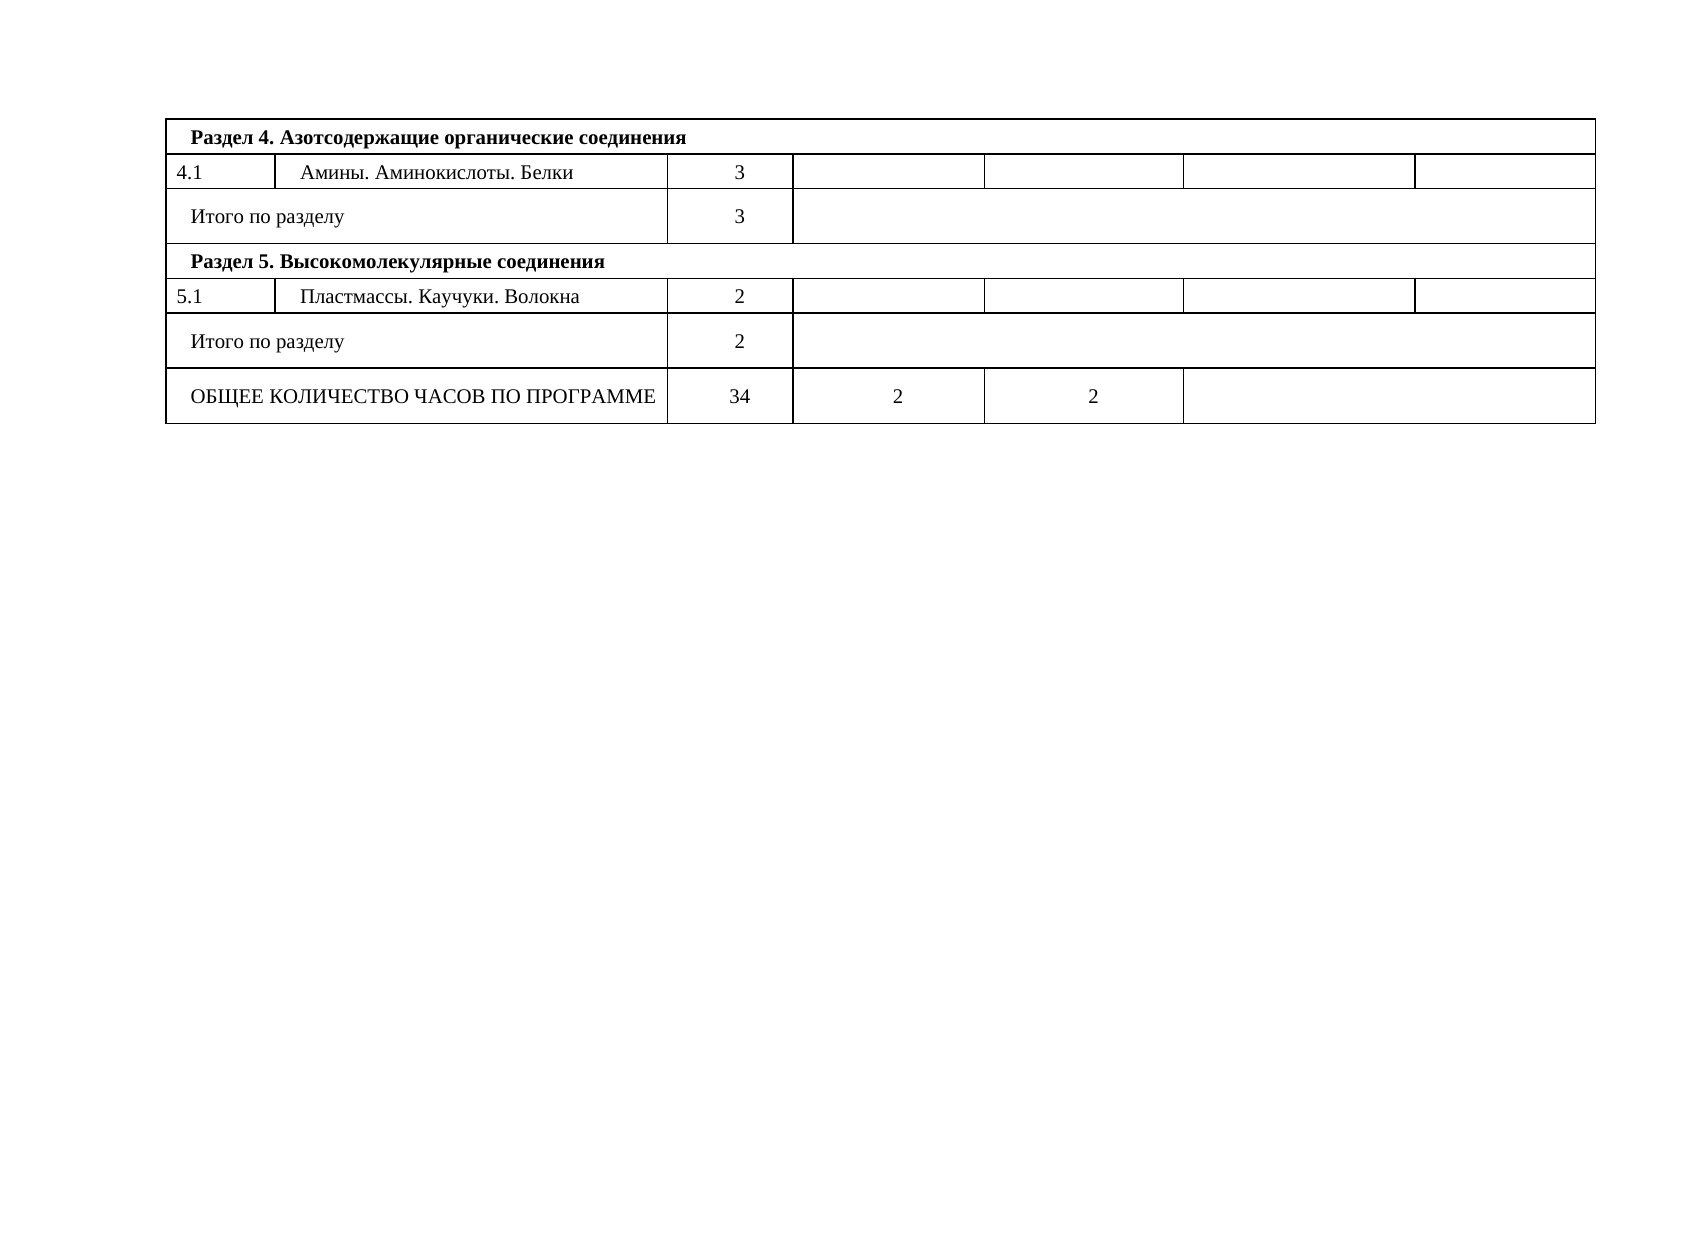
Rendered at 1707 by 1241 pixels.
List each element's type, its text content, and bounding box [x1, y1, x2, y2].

table_cell [1184, 155, 1414, 187]
table_cell Итого по разделу [167, 314, 667, 367]
table_cell Амины. Аминокислоты. Белки [276, 155, 667, 187]
table_cell 2 [985, 369, 1183, 422]
table_cell [794, 279, 984, 312]
table_cell [985, 155, 1183, 187]
table_cell 34 [668, 369, 792, 422]
table_cell Итого по разделу [167, 189, 667, 243]
table_cell [985, 279, 1183, 312]
table_cell [1184, 369, 1595, 422]
table_cell 2 [668, 314, 792, 367]
table_cell 5.1 [167, 279, 274, 312]
table_cell [1416, 155, 1595, 187]
table_cell 4.1 [167, 155, 274, 187]
table_cell 3 [668, 155, 792, 187]
table_cell 2 [668, 279, 792, 312]
table_cell 3 [668, 189, 792, 243]
table_cell [1184, 279, 1414, 312]
table_cell [1416, 279, 1595, 312]
table_cell 2 [794, 369, 984, 422]
table_cell ОБЩЕЕ КОЛИЧЕСТВО ЧАСОВ ПО ПРОГРАММЕ [167, 369, 667, 422]
table_cell Пластмассы. Каучуки. Волокна [276, 279, 667, 312]
table_cell [794, 189, 1595, 243]
table_cell Раздел 5. Высокомолекулярные соединения [167, 244, 1595, 277]
table_cell Раздел 4. Азотсодержащие органические соединения [167, 120, 1595, 153]
table_cell [794, 314, 1595, 367]
table_cell [794, 155, 984, 187]
